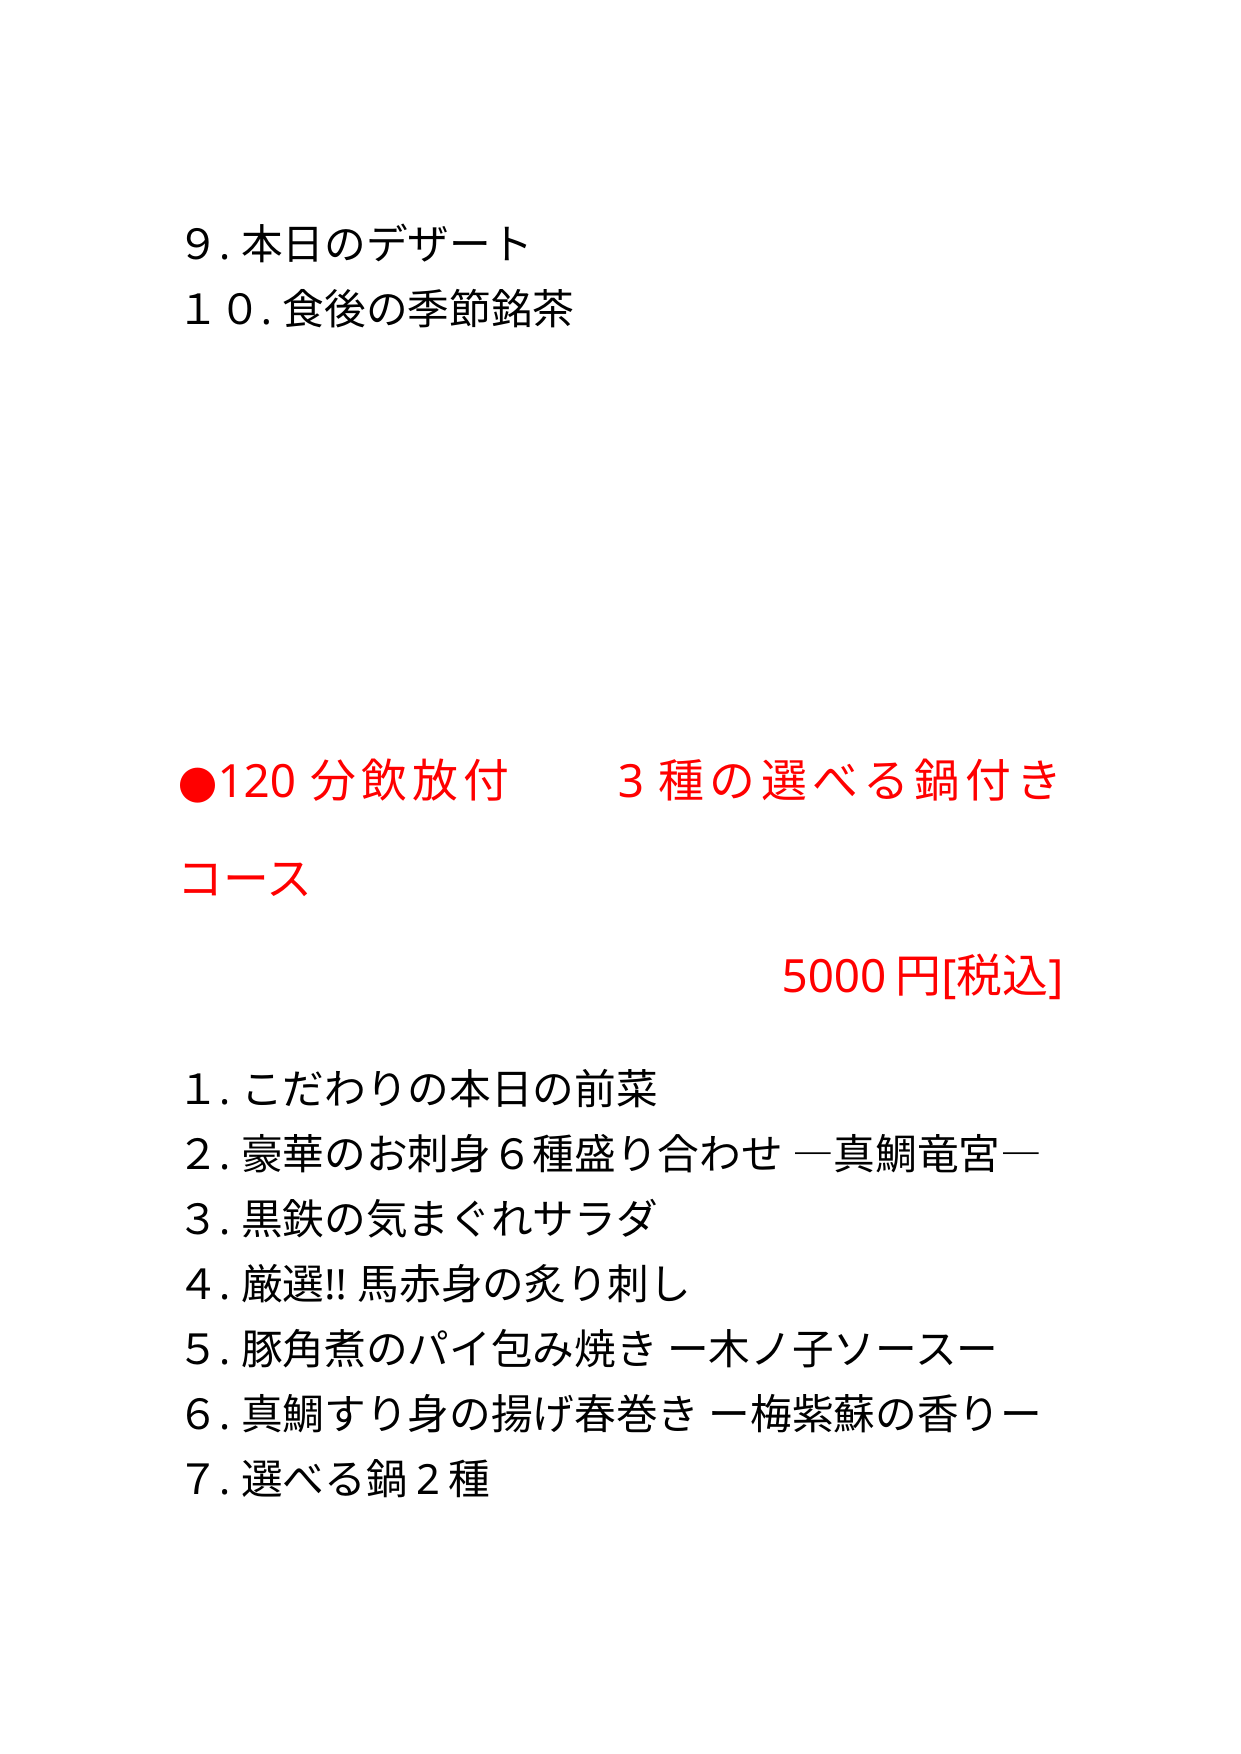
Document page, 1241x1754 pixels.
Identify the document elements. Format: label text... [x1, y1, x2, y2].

text ６. 真鯛すり身の揚げ春巻き ー梅紫蘇の香りー [177, 1379, 1063, 1444]
text ９. 本日のデザート [177, 209, 1063, 274]
text ２. 豪華のお刺身６種盛り合わせ ―真鯛竜宮― [177, 1119, 1063, 1184]
text １. こだわりの本日の前菜 [177, 1054, 1063, 1119]
text ４. 厳選!! 馬赤身の炙り刺し [177, 1249, 1063, 1314]
text １０. 食後の季節銘茶 [177, 274, 1063, 339]
text ３. 黒鉄の気まぐれサラダ [177, 1184, 1063, 1249]
text 5000円[税込] [177, 924, 1063, 1022]
text ●120分飲放付 3種の選べる鍋付きコース [177, 729, 1063, 924]
text ７. 選べる鍋2種 [177, 1444, 1063, 1509]
text ５. 豚角煮のパイ包み焼き ー木ノ子ソースー [177, 1314, 1063, 1379]
